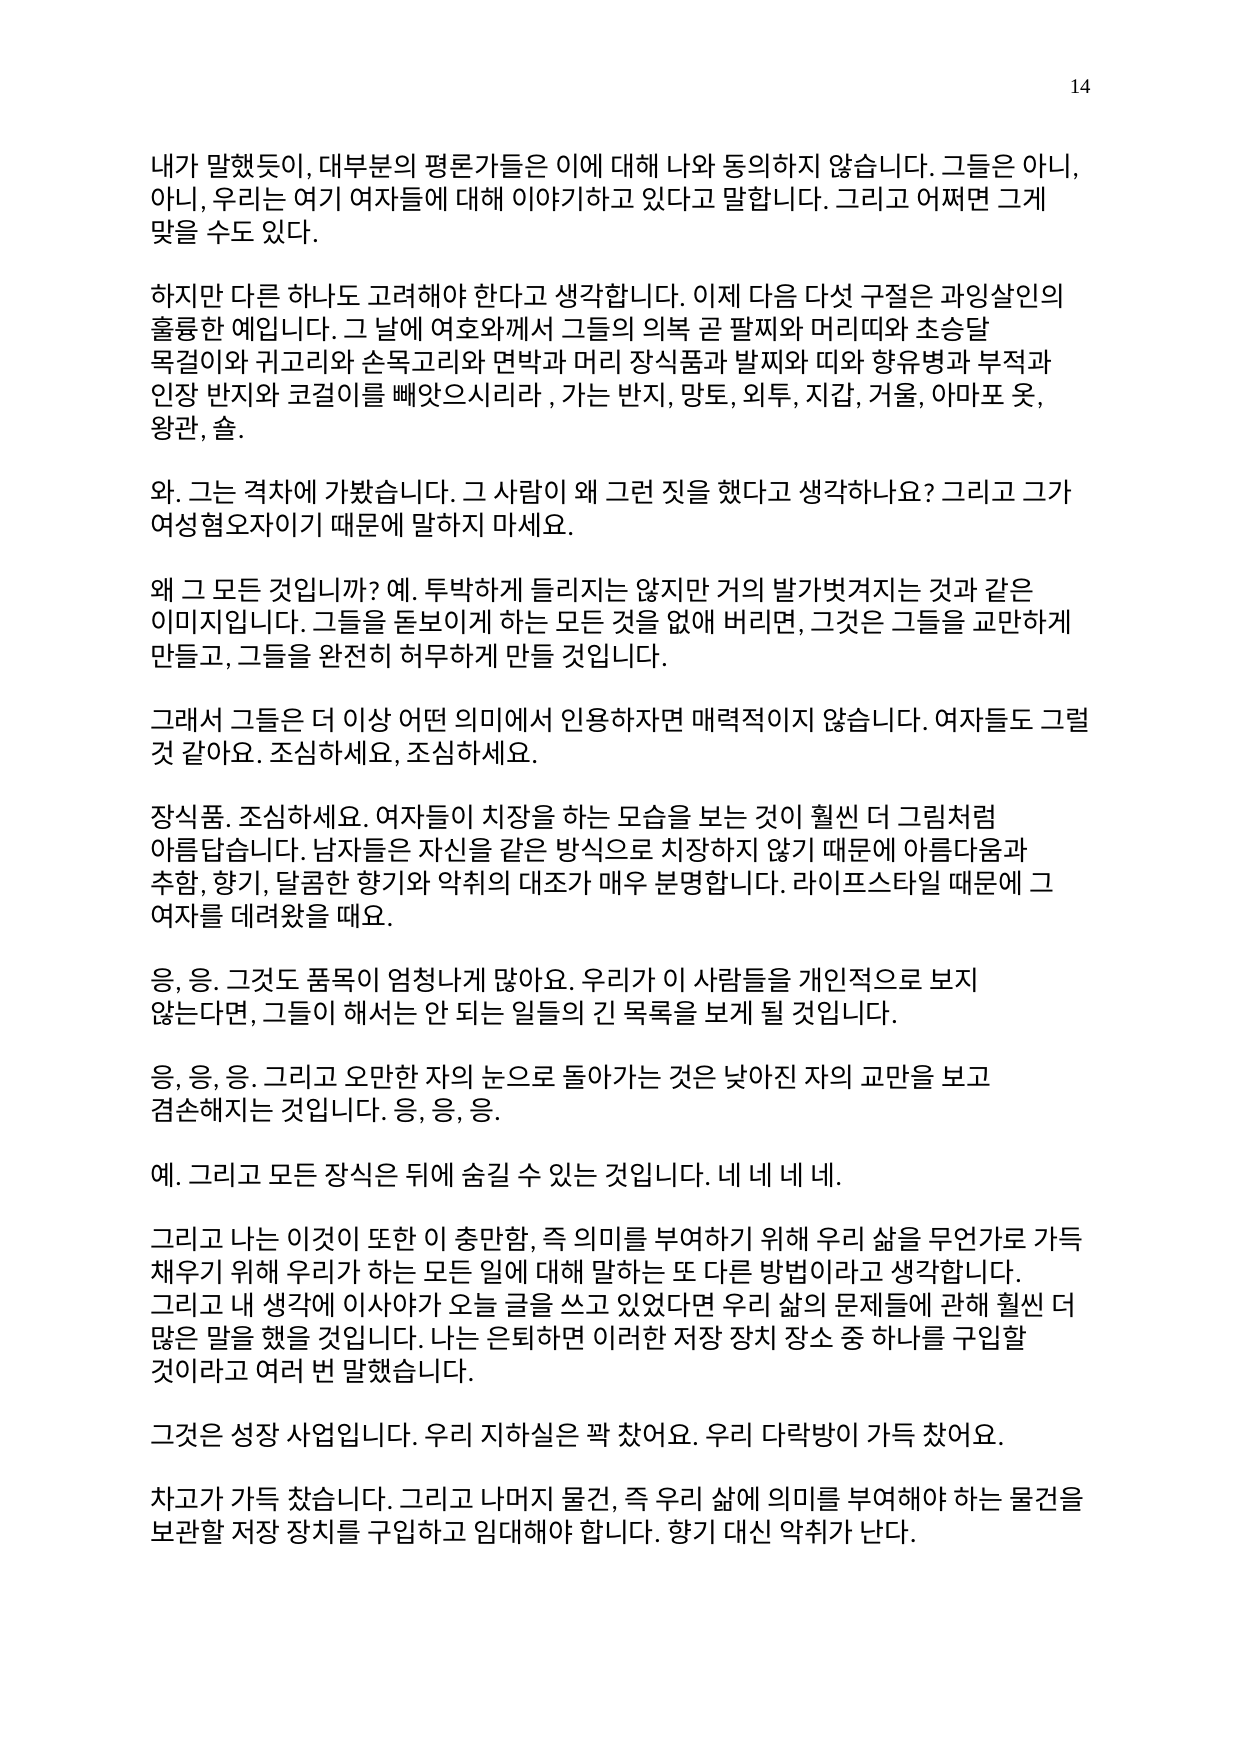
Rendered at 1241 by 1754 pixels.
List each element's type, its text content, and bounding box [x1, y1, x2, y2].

text 차고가 가득 찼습니다. 그리고 나머지 물건, 즉 우리 삶에 의미를 부여해야 하는 물건을 보관할 저장 장치를 구입하고 임대해야 합니다. 향기 대신 악취가 난다. [150, 1483, 1090, 1549]
text 응, 응. 그것도 품목이 엄청나게 많아요. 우리가 이 사람들을 개인적으로 보지 않는다면, 그들이 해서는 안 되는 일들의 긴 목록을 보게 될 것입니다. [150, 964, 1090, 1030]
text 내가 말했듯이, 대부분의 평론가들은 이에 대해 나와 동의하지 않습니다. 그들은 아니, 아니, 우리는 여기 여자들에 대해 이야기하고 있다고 말합니다. 그리고 어쩌면 그게 맞을 수도 있다. [150, 150, 1090, 249]
text 왜 그 모든 것입니까? 예. 투박하게 들리지는 않지만 거의 발가벗겨지는 것과 같은 이미지입니다. 그들을 돋보이게 하는 모든 것을 없애 버리면, 그것은 그들을 교만하게 만들고, 그들을 완전히 허무하게 만들 것입니다. [150, 574, 1090, 673]
text 하지만 다른 하나도 고려해야 한다고 생각합니다. 이제 다음 다섯 구절은 과잉살인의 훌륭한 예입니다. 그 날에 여호와께서 그들의 의복 곧 팔찌와 머리띠와 초승달 목걸이와 귀고리와 손목고리와 면박과 머리 장식품과 발찌와 띠와 향유병과 부적과 인장 반지와 코걸이를 빼앗으시리라 , 가는 반지, 망토, 외투, 지갑, 거울, 아마포 옷, 왕관, 숄. [150, 280, 1090, 445]
text 장식품. 조심하세요. 여자들이 치장을 하는 모습을 보는 것이 훨씬 더 그림처럼 아름답습니다. 남자들은 자신을 같은 방식으로 치장하지 않기 때문에 아름다움과 추함, 향기, 달콤한 향기와 악취의 대조가 매우 분명합니다. 라이프스타일 때문에 그 여자를 데려왔을 때요. [150, 801, 1090, 933]
text 예. 그리고 모든 장식은 뒤에 숨길 수 있는 것입니다. 네 네 네 네. [150, 1159, 1090, 1192]
text 와. 그는 격차에 가봤습니다. 그 사람이 왜 그런 짓을 했다고 생각하나요? 그리고 그가 여성혐오자이기 때문에 말하지 마세요. [150, 476, 1090, 542]
text 그리고 나는 이것이 또한 이 충만함, 즉 의미를 부여하기 위해 우리 삶을 무언가로 가득 채우기 위해 우리가 하는 모든 일에 대해 말하는 또 다른 방법이라고 생각합니다. 그리고 내 생각에 이사야가 오늘 글을 쓰고 있었다면 우리 삶의 문제들에 관해 훨씬 더 많은 말을 했을 것입니다. 나는 은퇴하면 이러한 저장 장치 장소 중 하나를 구입할 것이라고 여러 번 말했습니다. [150, 1223, 1090, 1388]
text 그것은 성장 사업입니다. 우리 지하실은 꽉 찼어요. 우리 다락방이 가득 찼어요. [150, 1419, 1090, 1452]
text 그래서 그들은 더 이상 어떤 의미에서 인용하자면 매력적이지 않습니다. 여자들도 그럴 것 같아요. 조심하세요, 조심하세요. [150, 704, 1090, 770]
text 응, 응, 응. 그리고 오만한 자의 눈으로 돌아가는 것은 낮아진 자의 교만을 보고 겸손해지는 것입니다. 응, 응, 응. [150, 1061, 1090, 1127]
